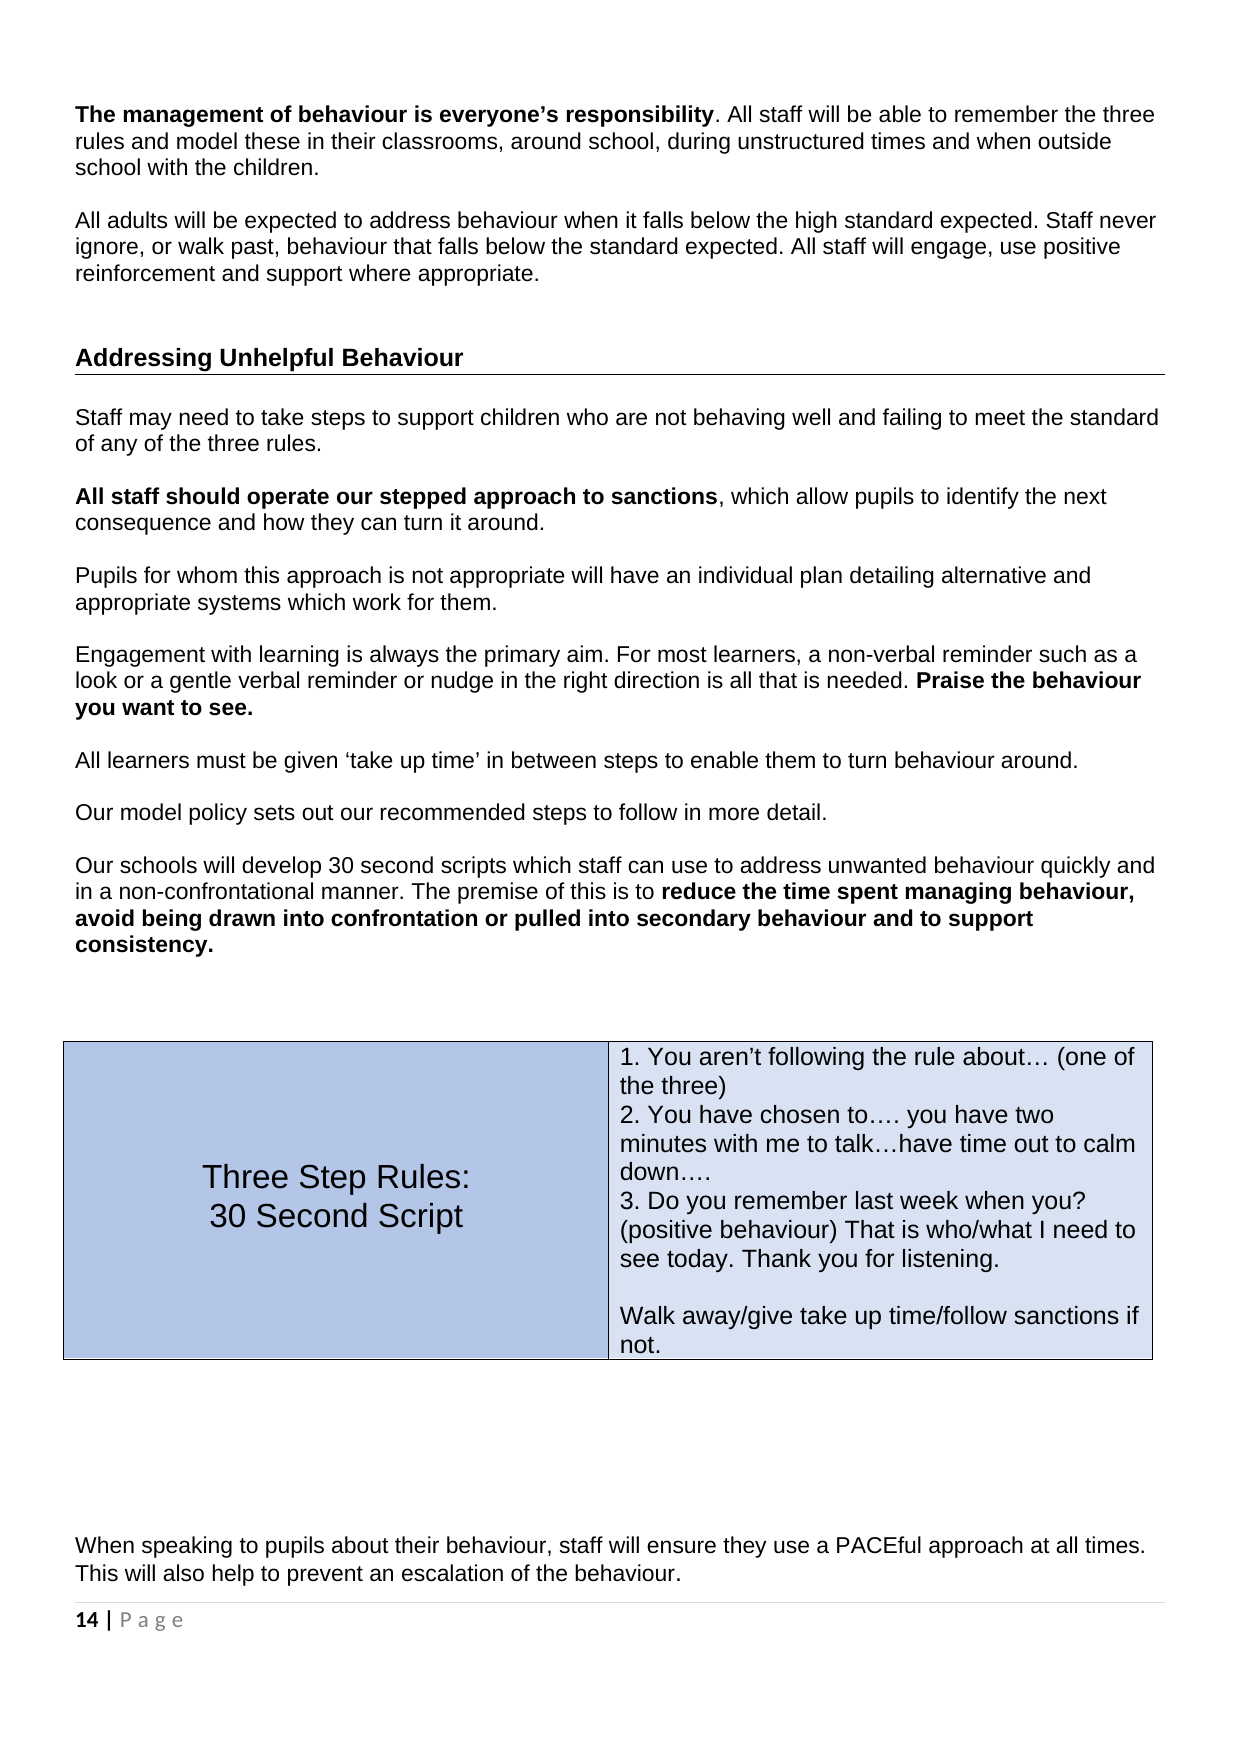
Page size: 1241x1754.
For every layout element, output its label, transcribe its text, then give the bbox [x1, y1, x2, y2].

table_header Three Step Rules: 30 Second Script [64, 1042, 608, 1358]
text Engagement with learning is always the primary aim. For most learners, a non-verbal reminder such as a look or a gentle verbal reminder or nudge in the right direction is all that is needed. Praise the behaviour you want to see. [75, 641, 1165, 720]
text All learners must be given ‘take up time’ in between steps to enable them to turn behaviour around. [75, 747, 1165, 773]
text All staff should operate our stepped approach to sanctions, which allow pupils to identify the next consequence and how they can turn it around. [75, 483, 1165, 536]
text Staff may need to take steps to support children who are not behaving well and failing to meet the standard of any of the three rules. [75, 404, 1165, 457]
text When speaking to pupils about their behaviour, staff will ensure they use a PACEful approach at all times. This will also help to prevent an escalation of the behaviour. [75, 1532, 1165, 1587]
text Our schools will develop 30 second scripts which staff can use to address unwanted behaviour quickly and in a non-confrontational manner. The premise of this is to reduce the time spent managing behaviour, avoid being drawn into confrontation or pulled into secondary behaviour and to support consistency. [75, 852, 1165, 957]
text The management of behaviour is everyone’s responsibility. All staff will be able to remember the three rules and model these in their classrooms, around school, during unstructured times and when outside school with the children. [75, 101, 1165, 180]
text Pupils for whom this approach is not appropriate will have an individual plan detailing alternative and appropriate systems which work for them. [75, 562, 1165, 615]
text Addressing Unhelpful Behaviour [75, 343, 1165, 374]
text Our model policy sets out our recommended steps to follow in more detail. [75, 799, 1165, 826]
text All adults will be expected to address behaviour when it falls below the high standard expected. Staff never ignore, or walk past, behaviour that falls below the standard expected. All staff will engage, use positive reinforcement and support where appropriate. [75, 207, 1165, 286]
table_header 1. You aren’t following the rule about… (one of the three) 2. You have chosen to…. you have two minutes with me to talk…have time out to calm down…. 3. Do you remember last week when you? (positive behaviour) That is who/what I need to see today. Thank you for listening. Walk away/give take up time/follow sanctions if not. [609, 1042, 1152, 1358]
